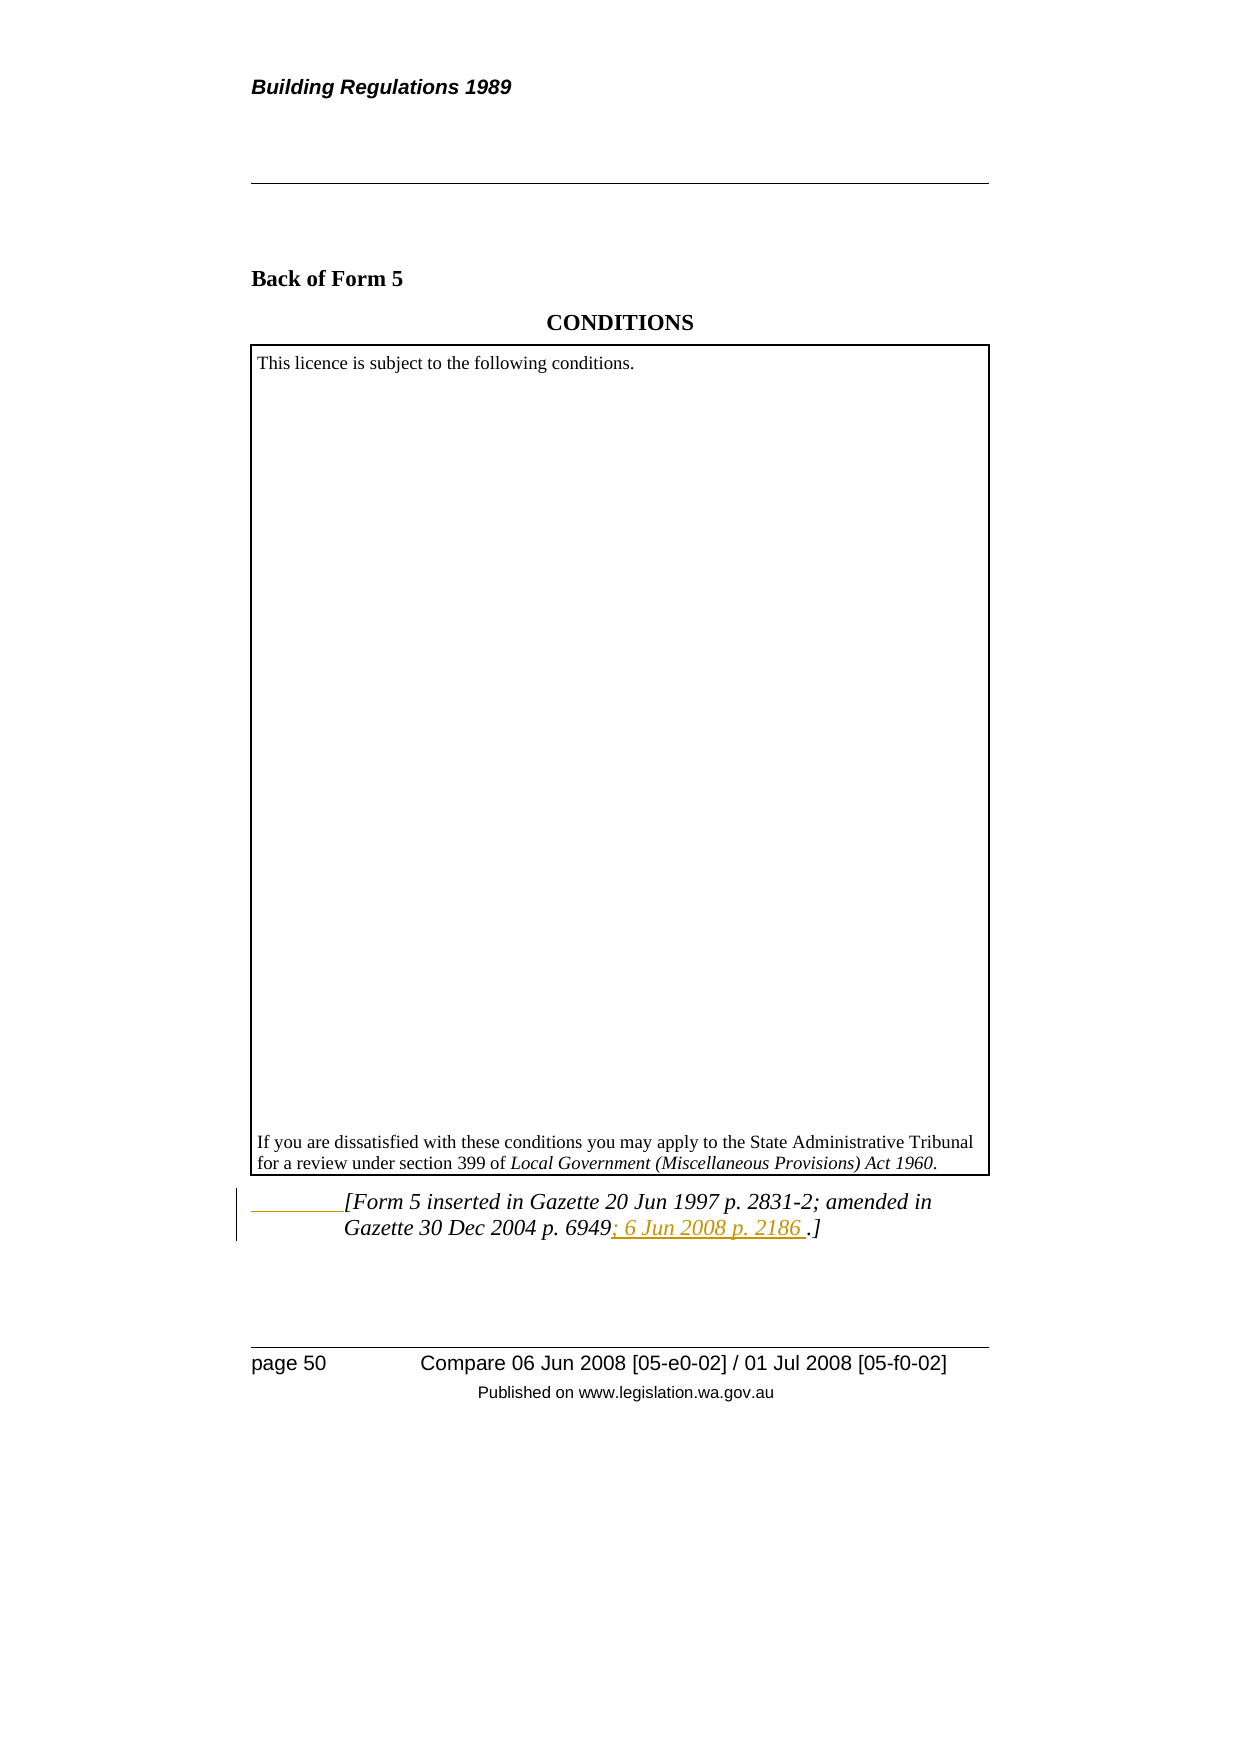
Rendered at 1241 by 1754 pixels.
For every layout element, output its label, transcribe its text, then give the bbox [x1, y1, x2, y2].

text [Form 5 inserted in Gazette 20 Jun 1997 p. 2831-2; amended in Gazette 30 Dec 2004 p. 6949.] [251, 1188, 989, 1241]
subtitle CONDITIONS [251, 308, 989, 336]
table_header This licence is subject to the following conditions. If you are dissatisfied with these conditions you may apply to the State Administrative Tribunal for a review under section 399 of Local Government (Miscellaneous Provisions) Act 1960. [252, 346, 988, 1174]
subtitle Back of Form 5 [251, 265, 989, 292]
